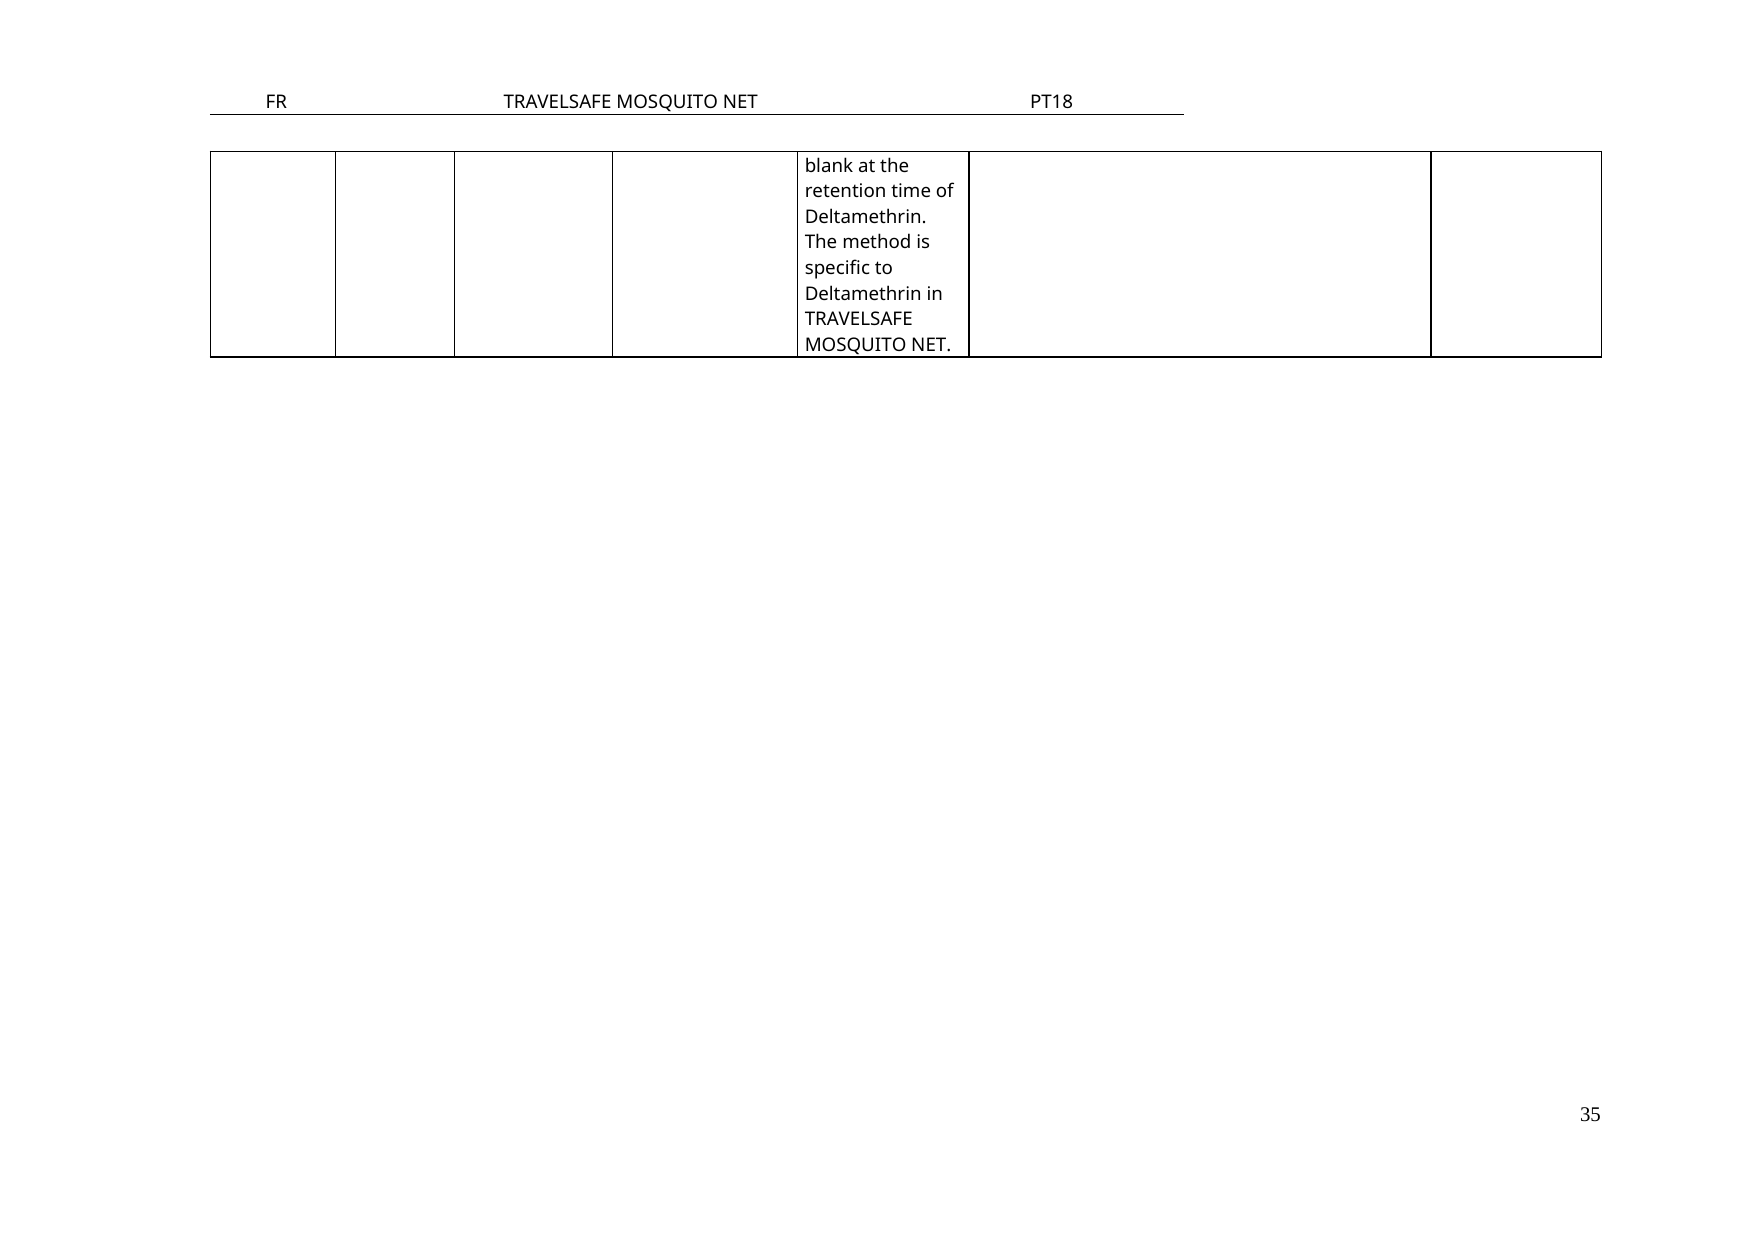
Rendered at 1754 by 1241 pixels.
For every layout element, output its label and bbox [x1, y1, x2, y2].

table_cell [455, 152, 612, 356]
table_cell [1432, 152, 1601, 356]
table_cell [613, 152, 797, 356]
table_cell [970, 152, 1430, 356]
table_cell [798, 152, 968, 356]
table_cell [211, 152, 335, 356]
table_cell [336, 152, 454, 356]
